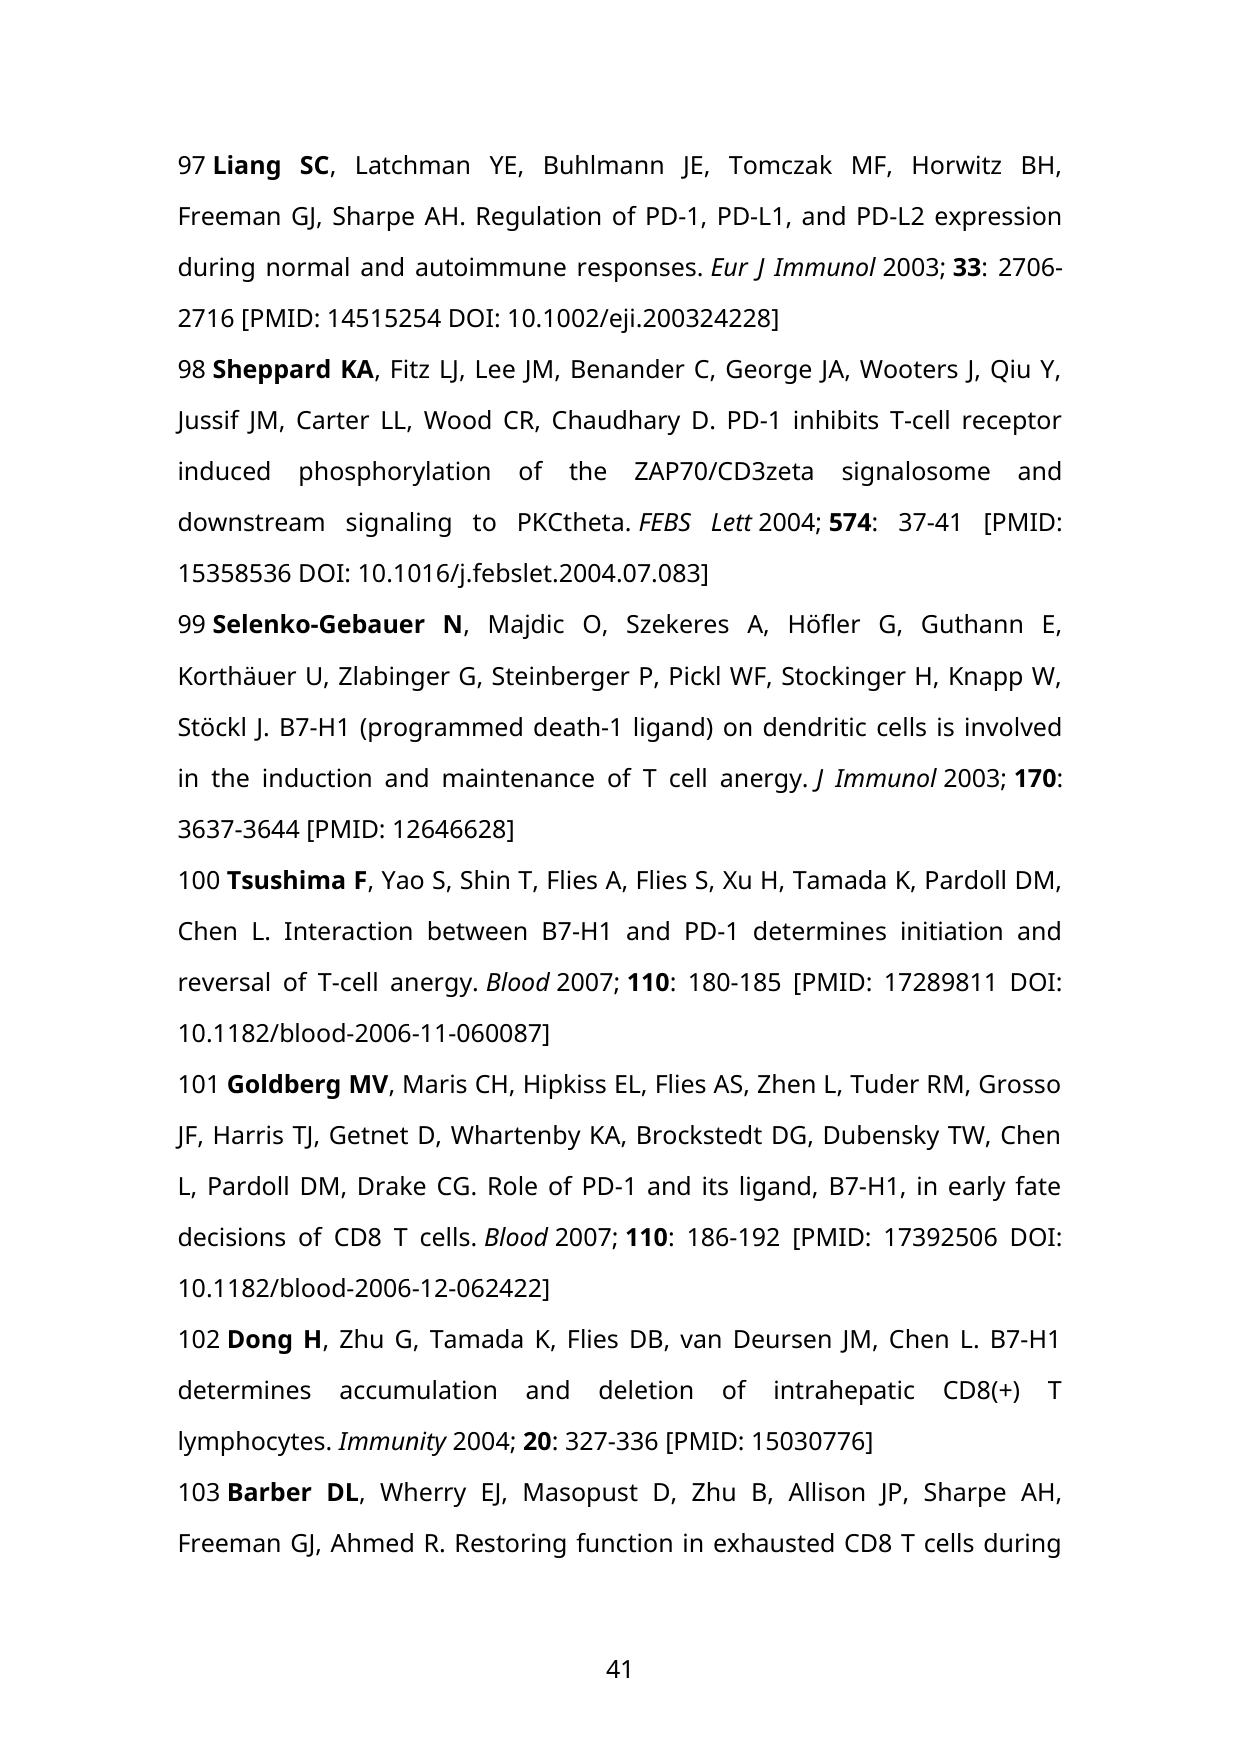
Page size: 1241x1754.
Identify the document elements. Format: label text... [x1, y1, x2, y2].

text 99 Selenko-Gebauer N, Majdic O, Szekeres A, Höfler G, Guthann E, Korthäuer U, Zlabinger G, Steinberger P, Pickl WF, Stockinger H, Knapp W, Stöckl J. B7-H1 (programmed death-1 ligand) on dendritic cells is involved in the induction and maintenance of T cell anergy. J Immunol 2003; 170: 3637-3644 [PMID: 12646628] [177, 607, 1063, 845]
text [177, 1475, 1063, 1560]
text 97 Liang SC, Latchman YE, Buhlmann JE, Tomczak MF, Horwitz BH, Freeman GJ, Sharpe AH. Regulation of PD-1, PD-L1, and PD-L2 expression during normal and autoimmune responses. Eur J Immunol 2003; 33: 2706-2716 [PMID: 14515254 DOI: 10.1002/eji.200324228] [177, 148, 1063, 335]
text 102 Dong H, Zhu G, Tamada K, Flies DB, van Deursen JM, Chen L. B7-H1 determines accumulation and deletion of intrahepatic CD8(+) T lymphocytes. Immunity 2004; 20: 327-336 [PMID: 15030776] [177, 1322, 1063, 1458]
text 101 Goldberg MV, Maris CH, Hipkiss EL, Flies AS, Zhen L, Tuder RM, Grosso JF, Harris TJ, Getnet D, Whartenby KA, Brockstedt DG, Dubensky TW, Chen L, Pardoll DM, Drake CG. Role of PD-1 and its ligand, B7-H1, in early fate decisions of CD8 T cells. Blood 2007; 110: 186-192 [PMID: 17392506 DOI: 10.1182/blood-2006-12-062422] [177, 1066, 1063, 1305]
text 98 Sheppard KA, Fitz LJ, Lee JM, Benander C, George JA, Wooters J, Qiu Y, Jussif JM, Carter LL, Wood CR, Chaudhary D. PD-1 inhibits T-cell receptor induced phosphorylation of the ZAP70/CD3zeta signalosome and downstream signaling to PKCtheta. FEBS Lett 2004; 574: 37-41 [PMID: 15358536 DOI: 10.1016/j.febslet.2004.07.083] [177, 352, 1063, 590]
text 100 Tsushima F, Yao S, Shin T, Flies A, Flies S, Xu H, Tamada K, Pardoll DM, Chen L. Interaction between B7-H1 and PD-1 determines initiation and reversal of T-cell anergy. Blood 2007; 110: 180-185 [PMID: 17289811 DOI: 10.1182/blood-2006-11-060087] [177, 862, 1063, 1049]
